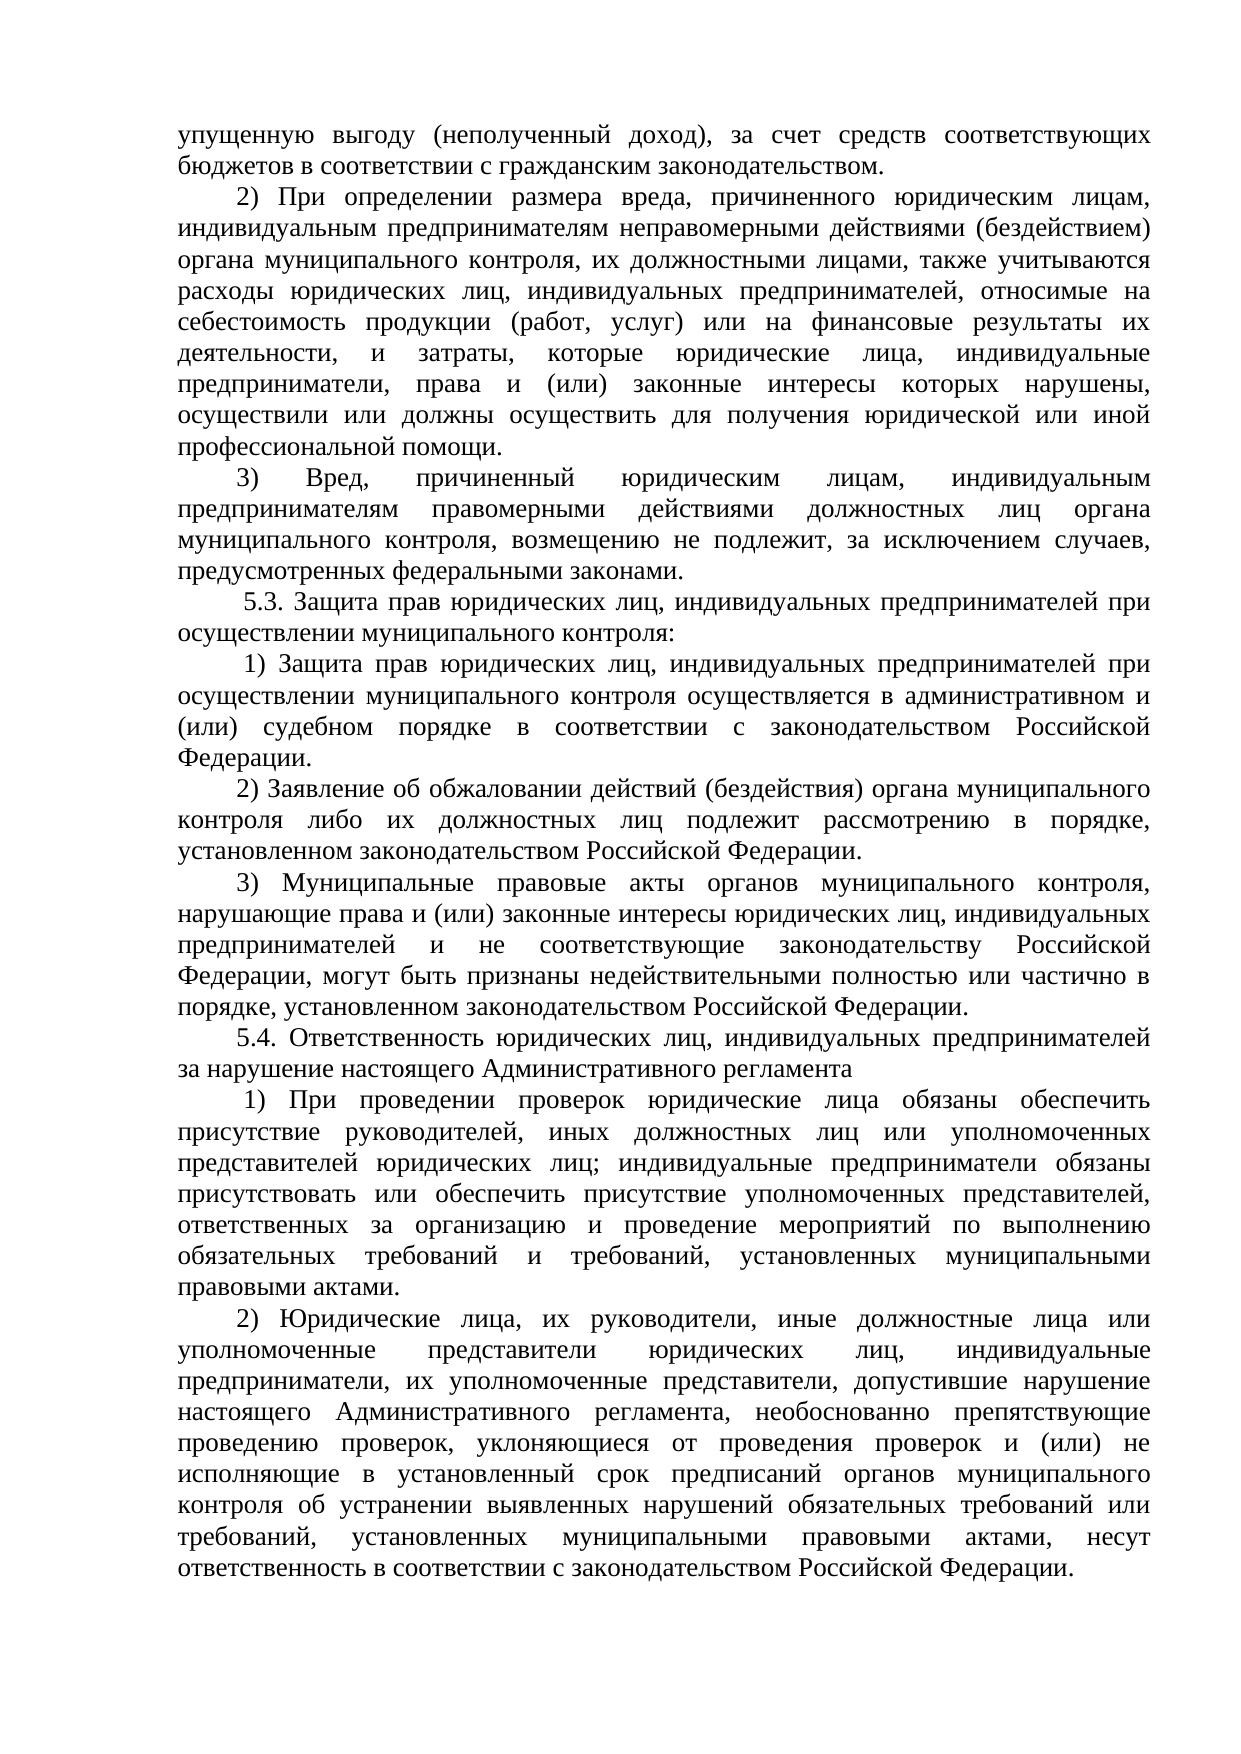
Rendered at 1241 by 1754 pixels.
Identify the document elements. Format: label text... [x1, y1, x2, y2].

text 3) Муниципальные правовые акты органов муниципального контроля, нарушающие права и (или) законные интересы юридических лиц, индивидуальных предпринимателей и не соответствующие законодательству Российской Федерации, могут быть признаны недействительными полностью или частично в порядке, установленном законодательством Российской Федерации. [177, 866, 1152, 1021]
text 1) При проведении проверок юридические лица обязаны обеспечить присутствие руководителей, иных должностных лиц или уполномоченных представителей юридических лиц; индивидуальные предприниматели обязаны присутствовать или обеспечить присутствие уполномоченных представителей, ответственных за организацию и проведение мероприятий по выполнению обязательных требований и требований, установленных муниципальными правовыми актами. [177, 1084, 1152, 1302]
text 5.3. Защита прав юридических лиц, индивидуальных предпринимателей при осуществлении муниципального контроля: [177, 585, 1152, 648]
text 5.4. Ответственность юридических лиц, индивидуальных предпринимателей за нарушение настоящего Административного регламента [177, 1021, 1152, 1084]
text 1) Защита прав юридических лиц, индивидуальных предпринимателей при осуществлении муниципального контроля осуществляется в административном и (или) судебном порядке в соответствии с законодательством Российской Федерации. [177, 648, 1152, 772]
text 3) Вред, причиненный юридическим лицам, индивидуальным предпринимателям правомерными действиями должностных лиц органа муниципального контроля, возмещению не подлежит, за исключением случаев, предусмотренных федеральными законами. [177, 461, 1152, 585]
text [177, 118, 1152, 180]
text 2) Заявление об обжаловании действий (бездействия) органа муниципального контроля либо их должностных лиц подлежит рассмотрению в порядке, установленном законодательством Российской Федерации. [177, 772, 1152, 866]
text 2) При определении размера вреда, причиненного юридическим лицам, индивидуальным предпринимателям неправомерными действиями (бездействием) органа муниципального контроля, их должностными лицами, также учитываются расходы юридических лиц, индивидуальных предпринимателей, относимые на себестоимость продукции (работ, услуг) или на финансовые результаты их деятельности, и затраты, которые юридические лица, индивидуальные предприниматели, права и (или) законные интересы которых нарушены, осуществили или должны осуществить для получения юридической или иной профессиональной помощи. [177, 180, 1152, 461]
text 2) Юридические лица, их руководители, иные должностные лица или уполномоченные представители юридических лиц, индивидуальные предприниматели, их уполномоченные представители, допустившие нарушение настоящего Административного регламента, необоснованно препятствующие проведению проверок, уклоняющиеся от проведения проверок и (или) не исполняющие в установленный срок предписаний органов муниципального контроля об устранении выявленных нарушений обязательных требований или требований, установленных муниципальными правовыми актами, несут ответственность в соответствии с законодательством Российской Федерации. [177, 1302, 1152, 1582]
